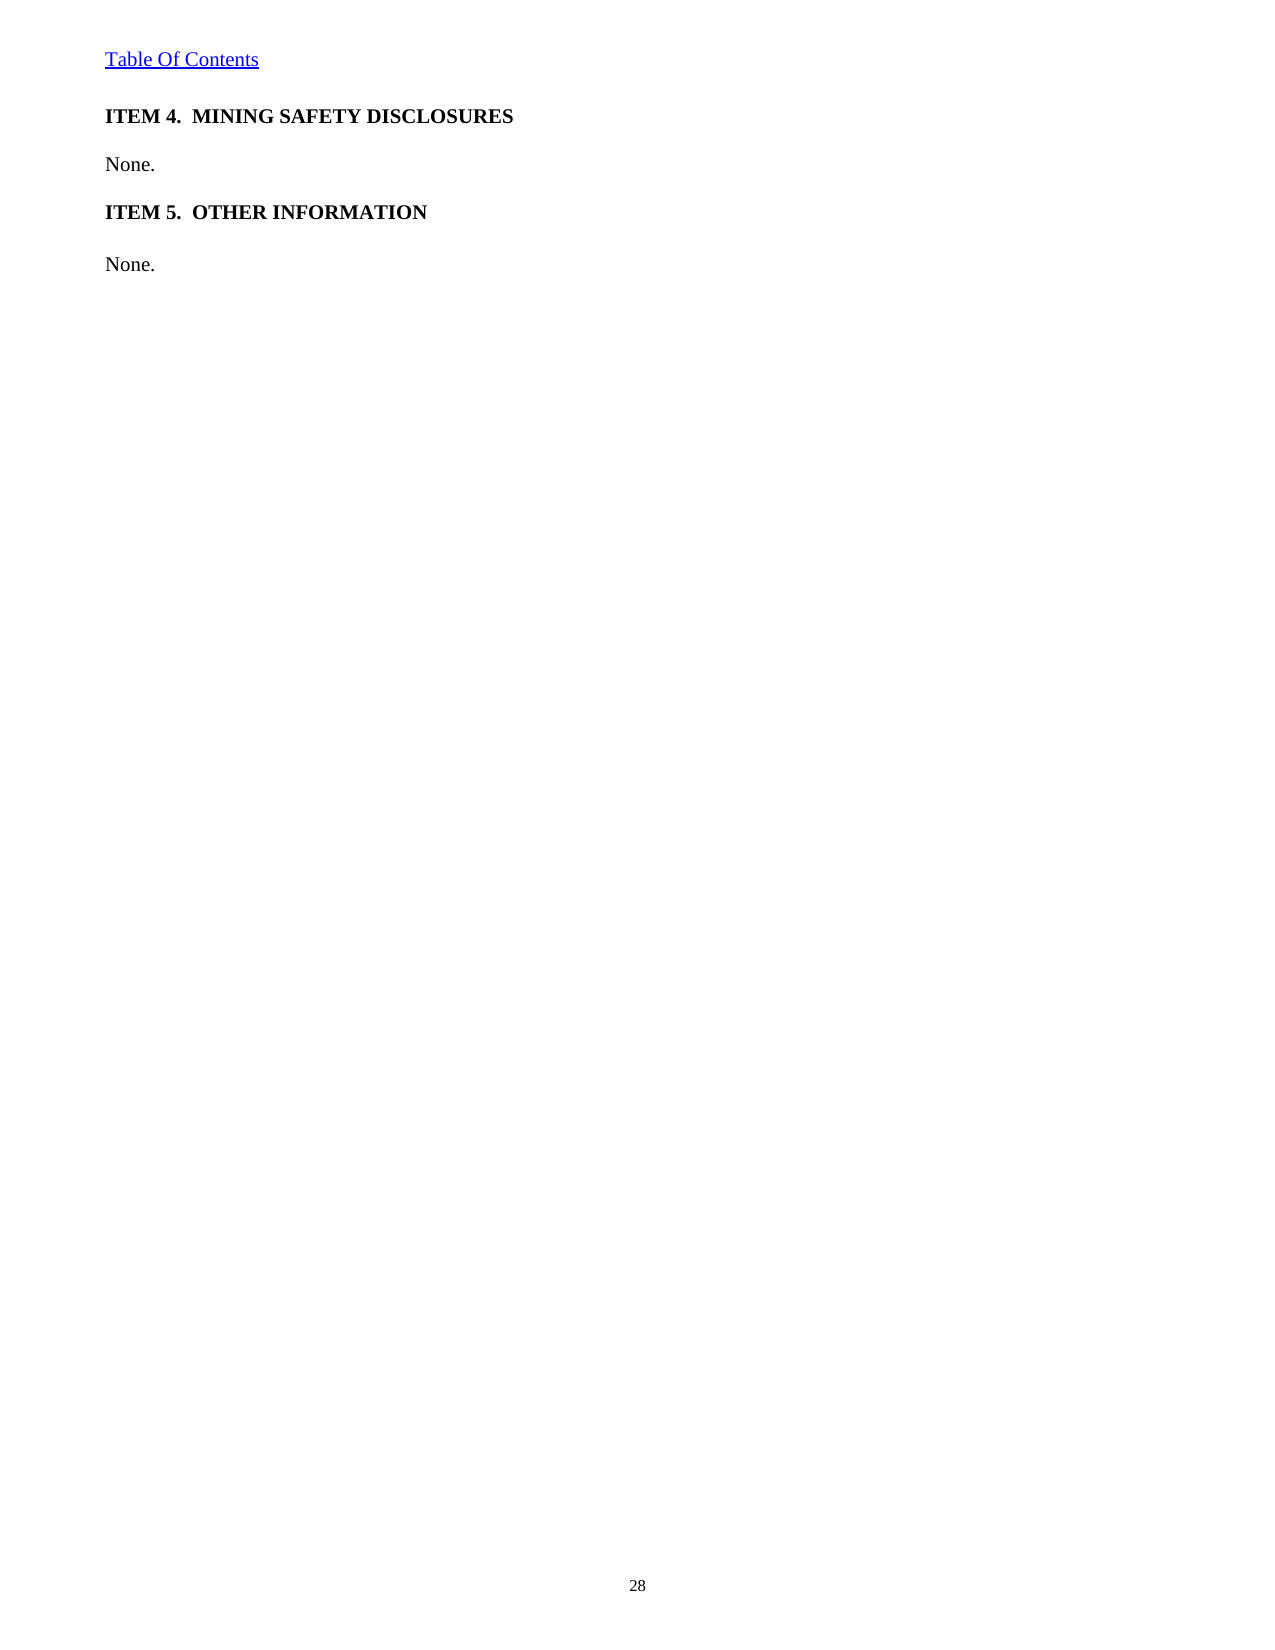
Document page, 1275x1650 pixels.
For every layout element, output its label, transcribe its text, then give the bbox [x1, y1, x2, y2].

text None. [105, 152, 1170, 176]
text Item 5. Other Information [105, 200, 1170, 224]
text None. [105, 252, 1170, 276]
text Item 4. MINING SAFETY DISCLOSURES [105, 103, 1170, 128]
